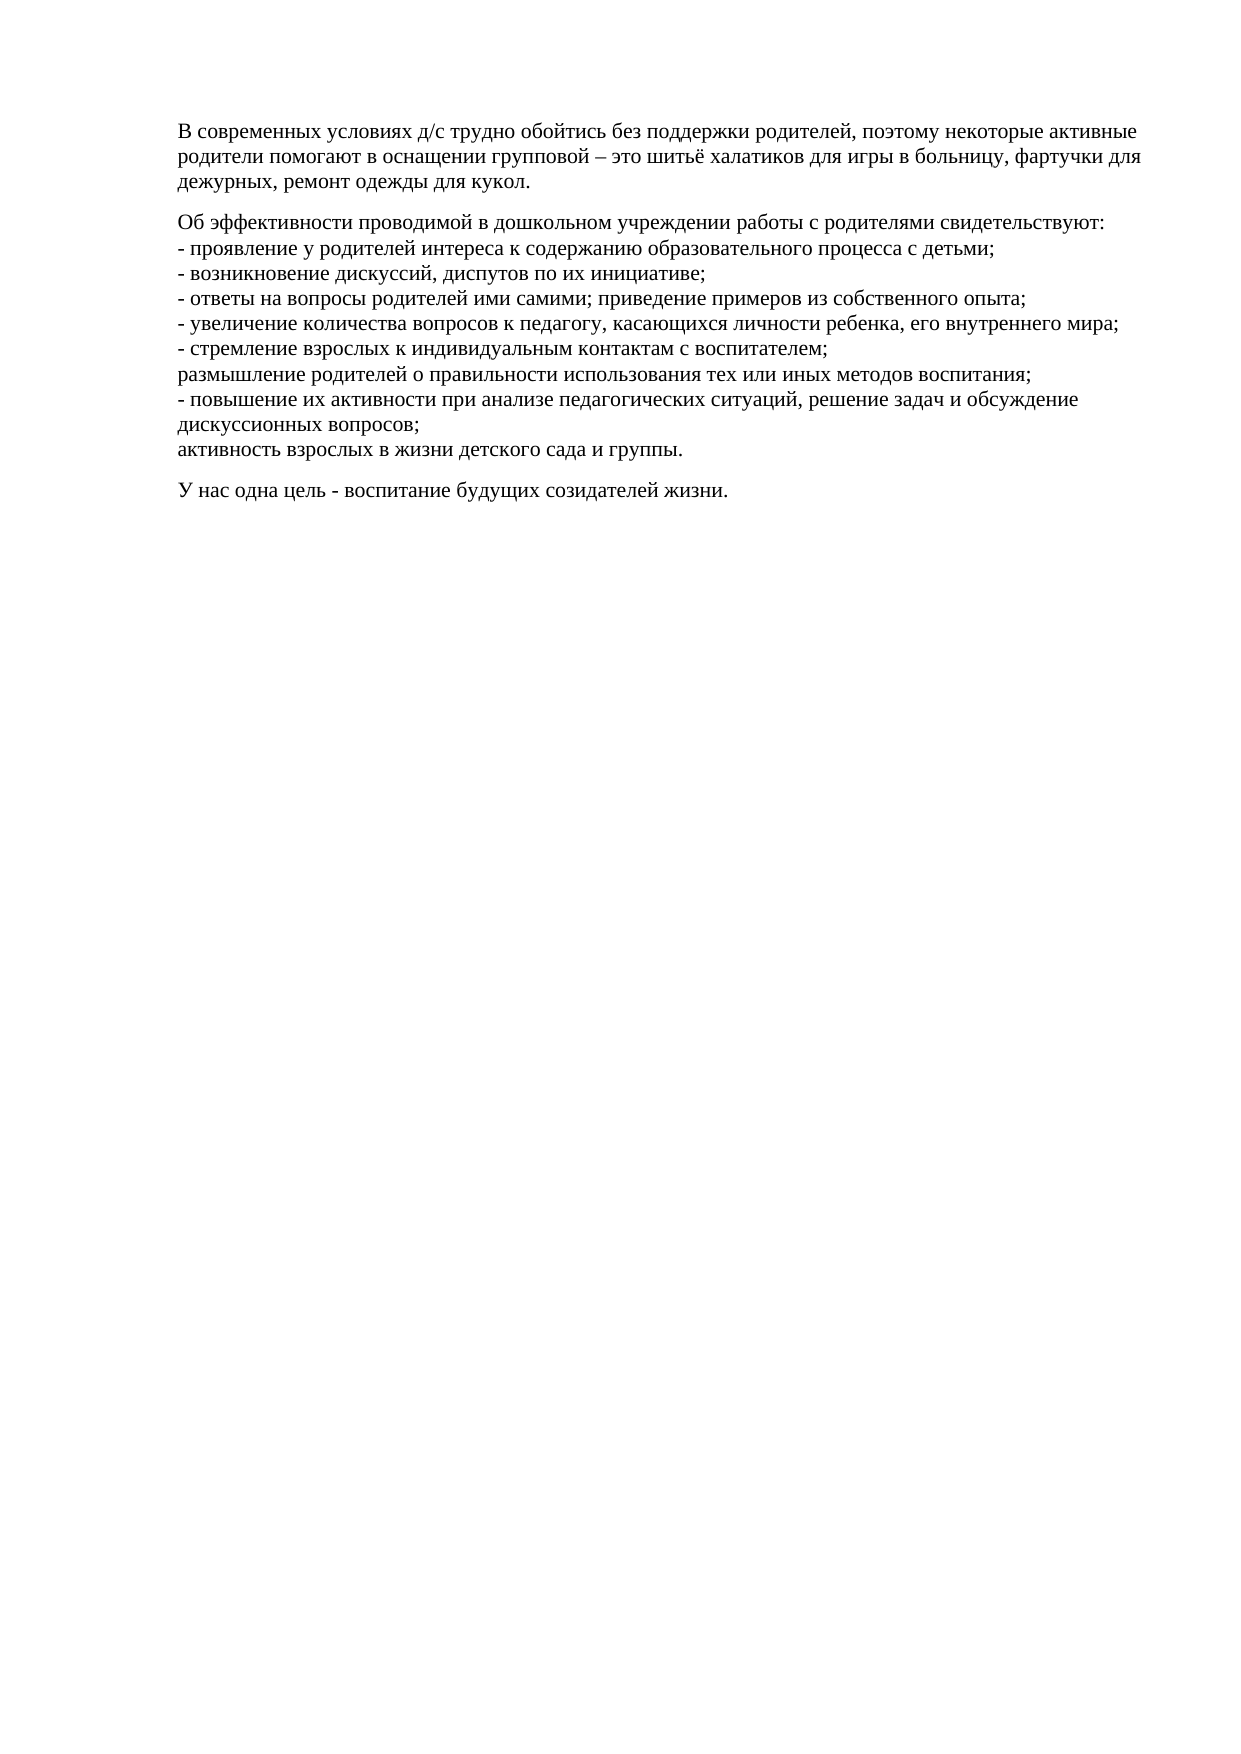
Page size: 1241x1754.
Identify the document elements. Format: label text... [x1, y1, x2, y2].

text Об эффективности проводимой в дошкольном учреждении работы с родителями свидетельствуют: - проявление у родителей интереса к содержанию образовательного процесса с детьми; - возникновение дискуссий, диспутов по их инициативе; - ответы на вопросы родителей ими самими; приведение примеров из собственного опыта; - увеличение количества вопросов к педагогу, касающихся личности ребенка, его внутреннего мира; - стремление взрослых к индивидуальным контактам с воспитателем; размышление родителей о правильности использования тех или иных методов воспитания; - повышение их активности при анализе педагогических ситуаций, решение задач и обсуждение дискуссионных вопросов; активность взрослых в жизни детского сада и группы. [177, 209, 1152, 461]
text У нас одна цель - воспитание будущих созидателей жизни. [177, 477, 1152, 502]
text В современных условиях д/с трудно обойтись без поддержки родителей, поэтому некоторые активные родители помогают в оснащении групповой – это шитьё халатиков для игры в больницу, фартучки для дежурных, ремонт одежды для кукол. [177, 118, 1152, 194]
